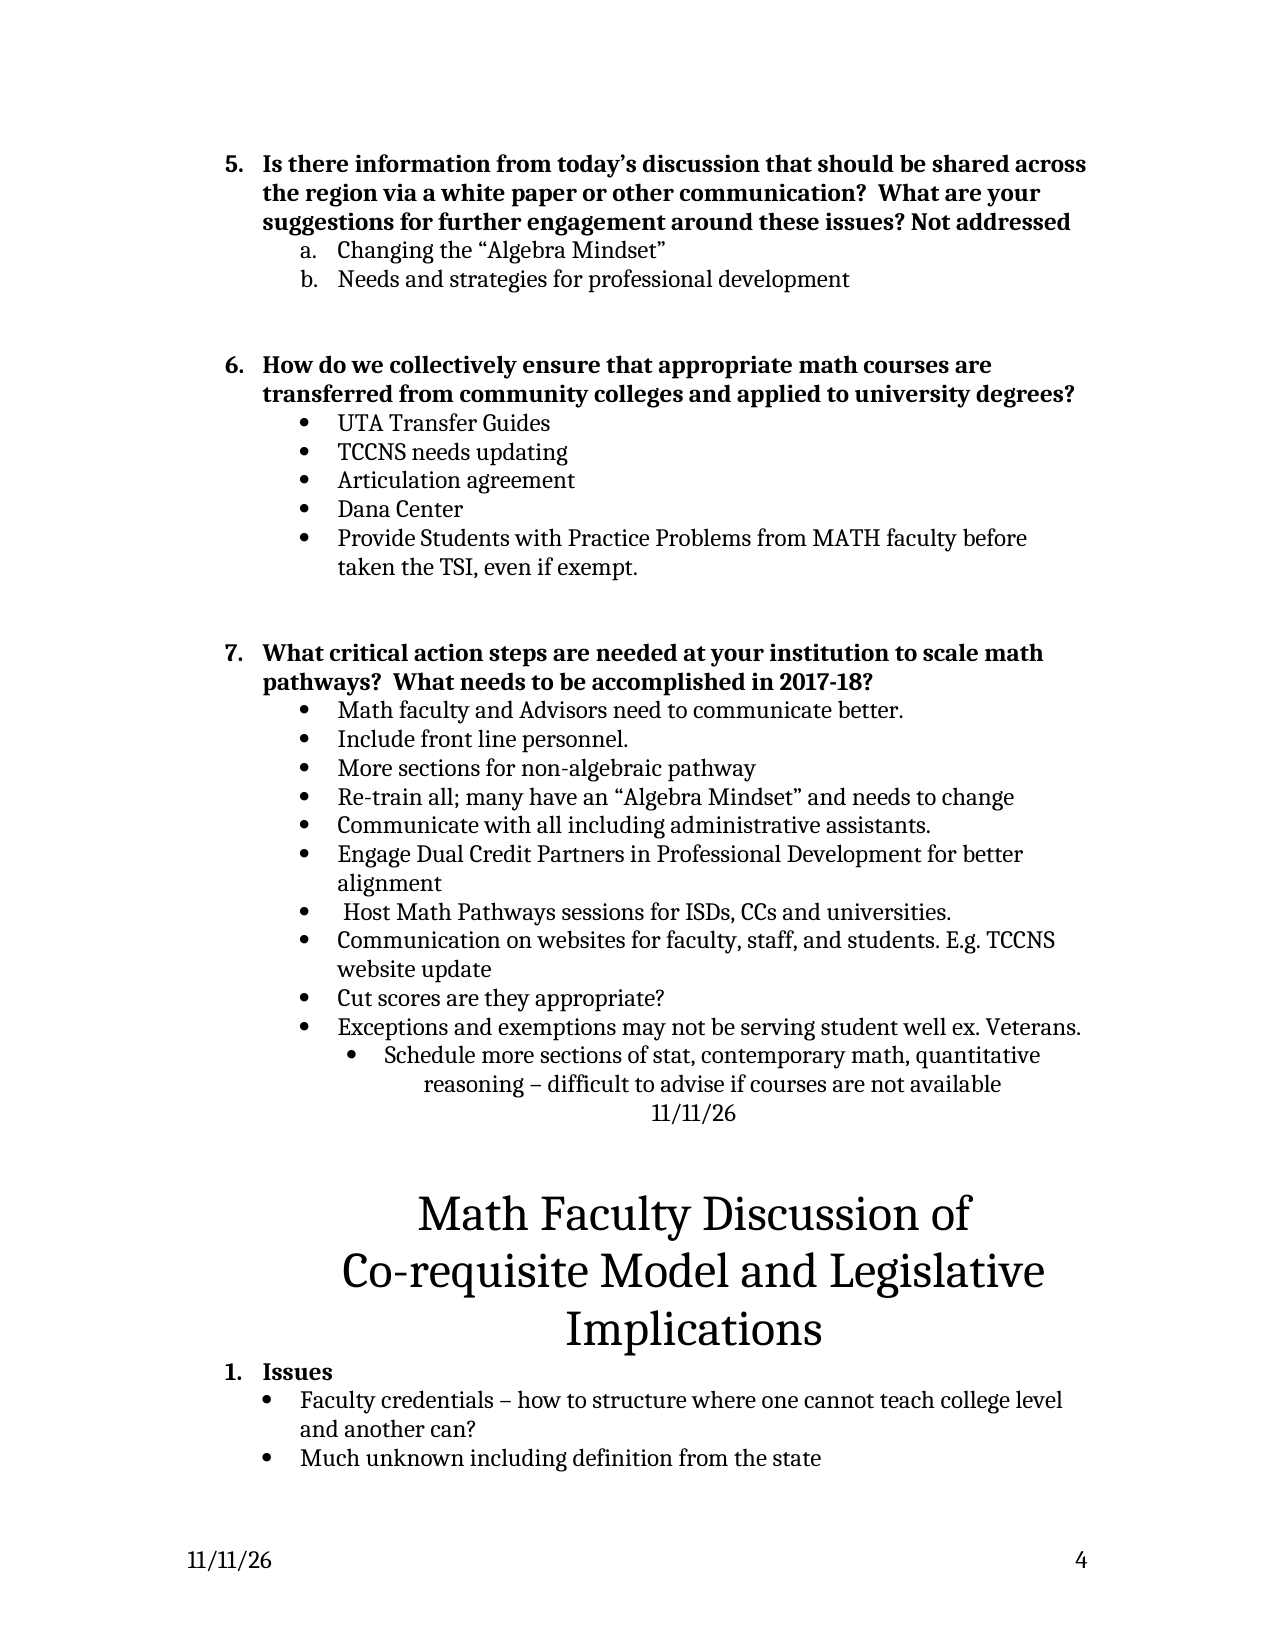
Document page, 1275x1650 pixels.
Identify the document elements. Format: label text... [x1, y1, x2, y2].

list Include front line personnel. [300, 725, 1087, 754]
text Co-requisite Model and Legislative Implications [300, 1242, 1087, 1357]
text 8/23/17 [300, 1099, 1087, 1127]
list Math faculty and Advisors need to communicate better. [300, 696, 1087, 725]
list Dana Center [300, 495, 1087, 524]
list Re-train all; many have an “Algebra Mindset” and needs to change [300, 782, 1087, 811]
list Changing the “Algebra Mindset” [300, 236, 1087, 265]
list TCCNS needs updating [300, 437, 1087, 466]
list What critical action steps are needed at your institution to scale math pathways? What needs to be accomplished in 2017-18? [225, 639, 1087, 696]
list Is there information from today’s discussion that should be shared across the region via a white paper or other communication? What are your suggestions for further engagement around these issues? Not addressed [225, 150, 1087, 236]
list Schedule more sections of stat, contemporary math, quantitative reasoning – difficult to advise if courses are not available [300, 1041, 1087, 1099]
list Provide Students with Practice Problems from MATH faculty before taken the TSI, even if exempt. [300, 524, 1087, 581]
list Host Math Pathways sessions for ISDs, CCs and universities. [300, 897, 1087, 926]
list Much unknown including definition from the state [262, 1444, 1087, 1472]
list Engage Dual Credit Partners in Professional Development for better alignment [300, 840, 1087, 897]
list UTA Transfer Guides [300, 409, 1087, 437]
list More sections for non-algebraic pathway [300, 754, 1087, 782]
text Math Faculty Discussion of [300, 1185, 1087, 1242]
list Needs and strategies for professional development [300, 265, 1087, 294]
list Cut scores are they appropriate? [300, 984, 1087, 1012]
list Exceptions and exemptions may not be serving student well ex. Veterans. [300, 1012, 1087, 1041]
list Communication on websites for faculty, staff, and students. E.g. TCCNS website update [300, 926, 1087, 984]
list Issues [225, 1357, 1087, 1386]
list Faculty credentials – how to structure where one cannot teach college level and another can? [262, 1386, 1087, 1444]
list Articulation agreement [300, 466, 1087, 495]
list How do we collectively ensure that appropriate math courses are transferred from community colleges and applied to university degrees? [225, 351, 1087, 409]
list Communicate with all including administrative assistants. [300, 811, 1087, 840]
